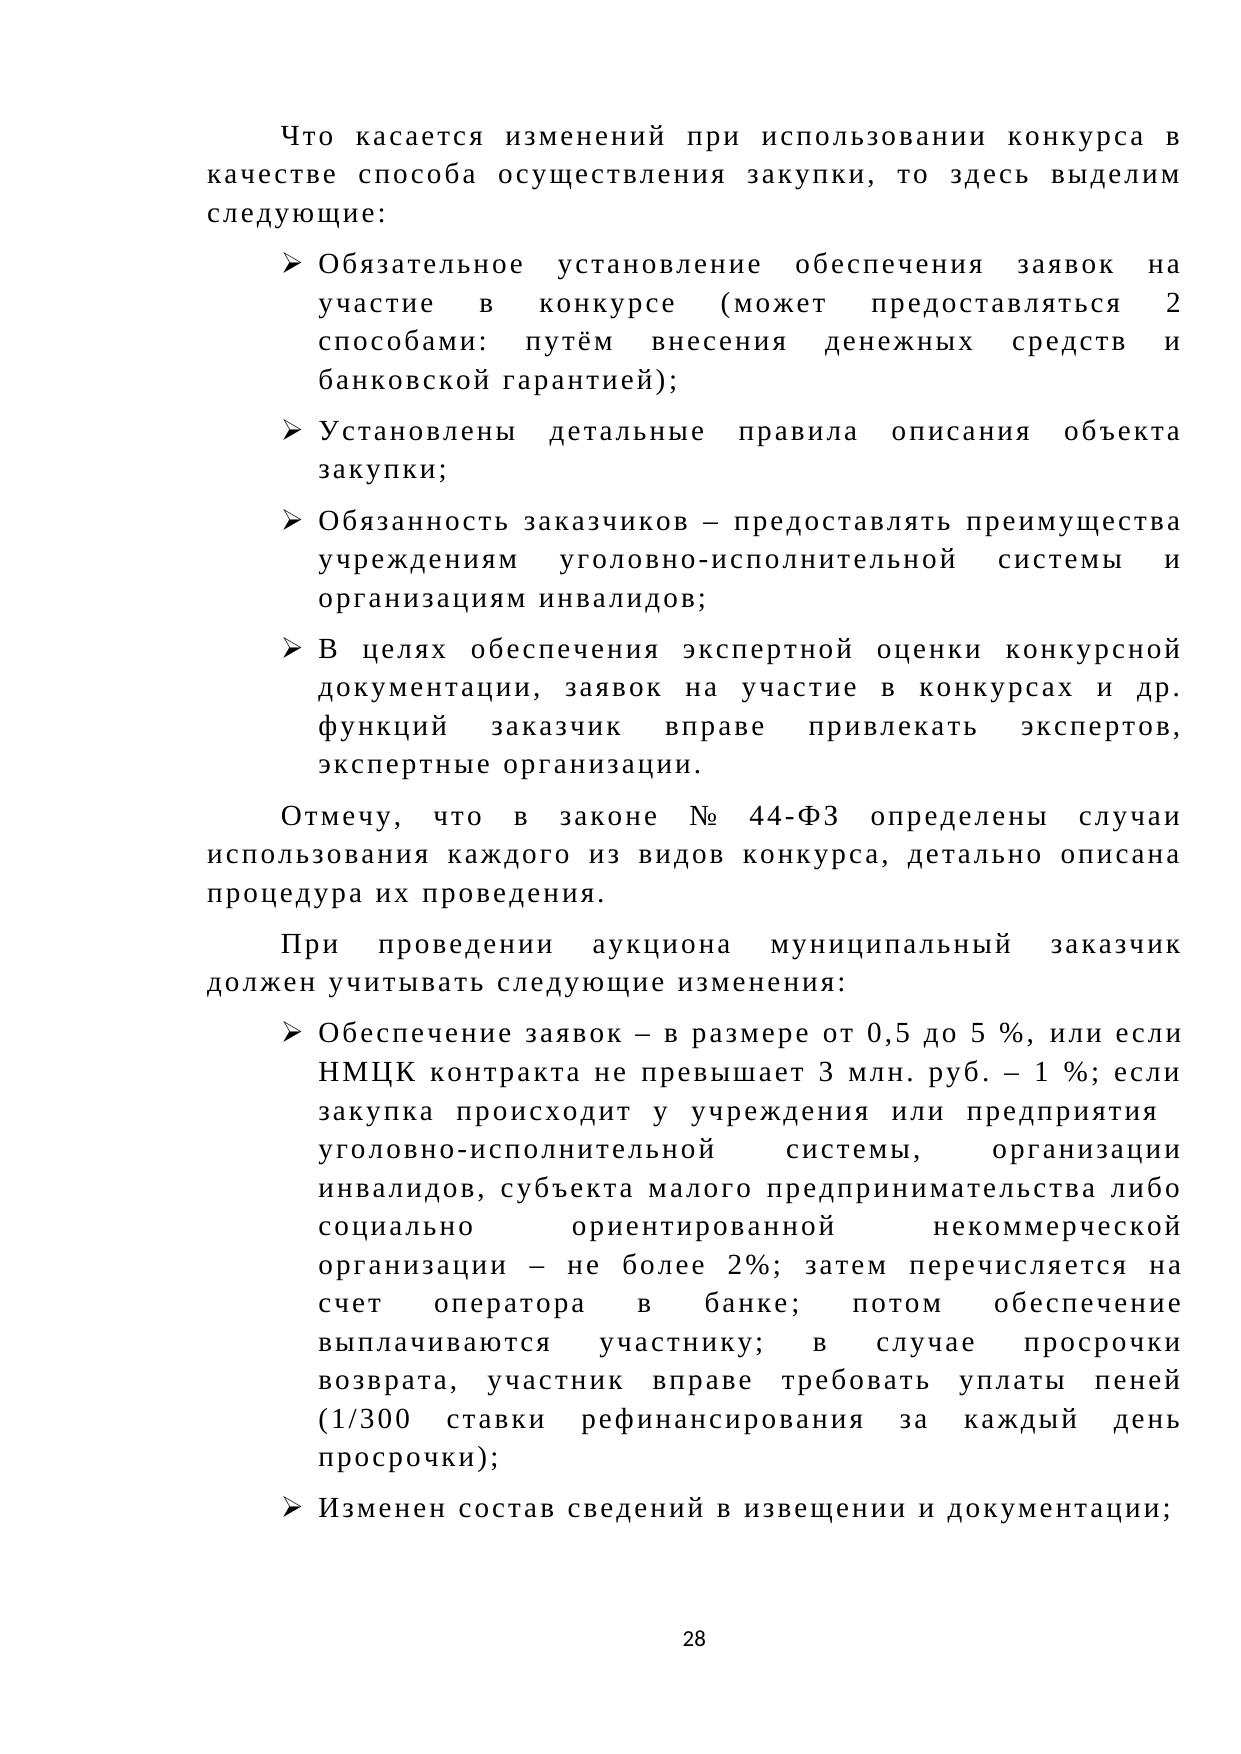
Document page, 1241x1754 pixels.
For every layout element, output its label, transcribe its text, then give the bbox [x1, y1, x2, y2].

list Обеспечение заявок – в размере от 0,5 до 5 %, или если НМЦК контракта не превышает 3 млн. руб. – 1 %; если закупка происходит у учреждения или предприятия уголовно-исполнительной системы, организации инвалидов, субъекта малого предпринимательства либо социально ориентированной некоммерческой организации – не более 2%; затем перечисляется на счет оператора в банке; потом обеспечение выплачиваются участнику; в случае просрочки возврата, участник вправе требовать уплаты пеней (1/300 ставки рефинансирования за каждый день просрочки); [281, 1015, 1181, 1473]
text Что касается изменений при использовании конкурса в качестве способа осуществления закупки, то здесь выделим следующие: [207, 118, 1181, 229]
text Отмечу, что в законе № 44-ФЗ определены случаи использования каждого из видов конкурса, детально описана процедура их проведения. [207, 798, 1181, 908]
list Установлены детальные правила описания объекта закупки; [281, 413, 1181, 485]
list Обязанность заказчиков – предоставлять преимущества учреждениям уголовно-исполнительной системы и организациям инвалидов; [281, 503, 1181, 613]
text При проведении аукциона муниципальный заказчик должен учитывать следующие изменения: [207, 926, 1181, 998]
list Обязательное установление обеспечения заявок на участие в конкурсе (может предоставляться 2 способами: путём внесения денежных средств и банковской гарантией); [281, 246, 1181, 396]
list Изменен состав сведений в извещении и документации; [281, 1491, 1181, 1524]
list В целях обеспечения экспертной оценки конкурсной документации, заявок на участие в конкурсах и др. функций заказчик вправе привлекать экспертов, экспертные организации. [281, 631, 1181, 780]
